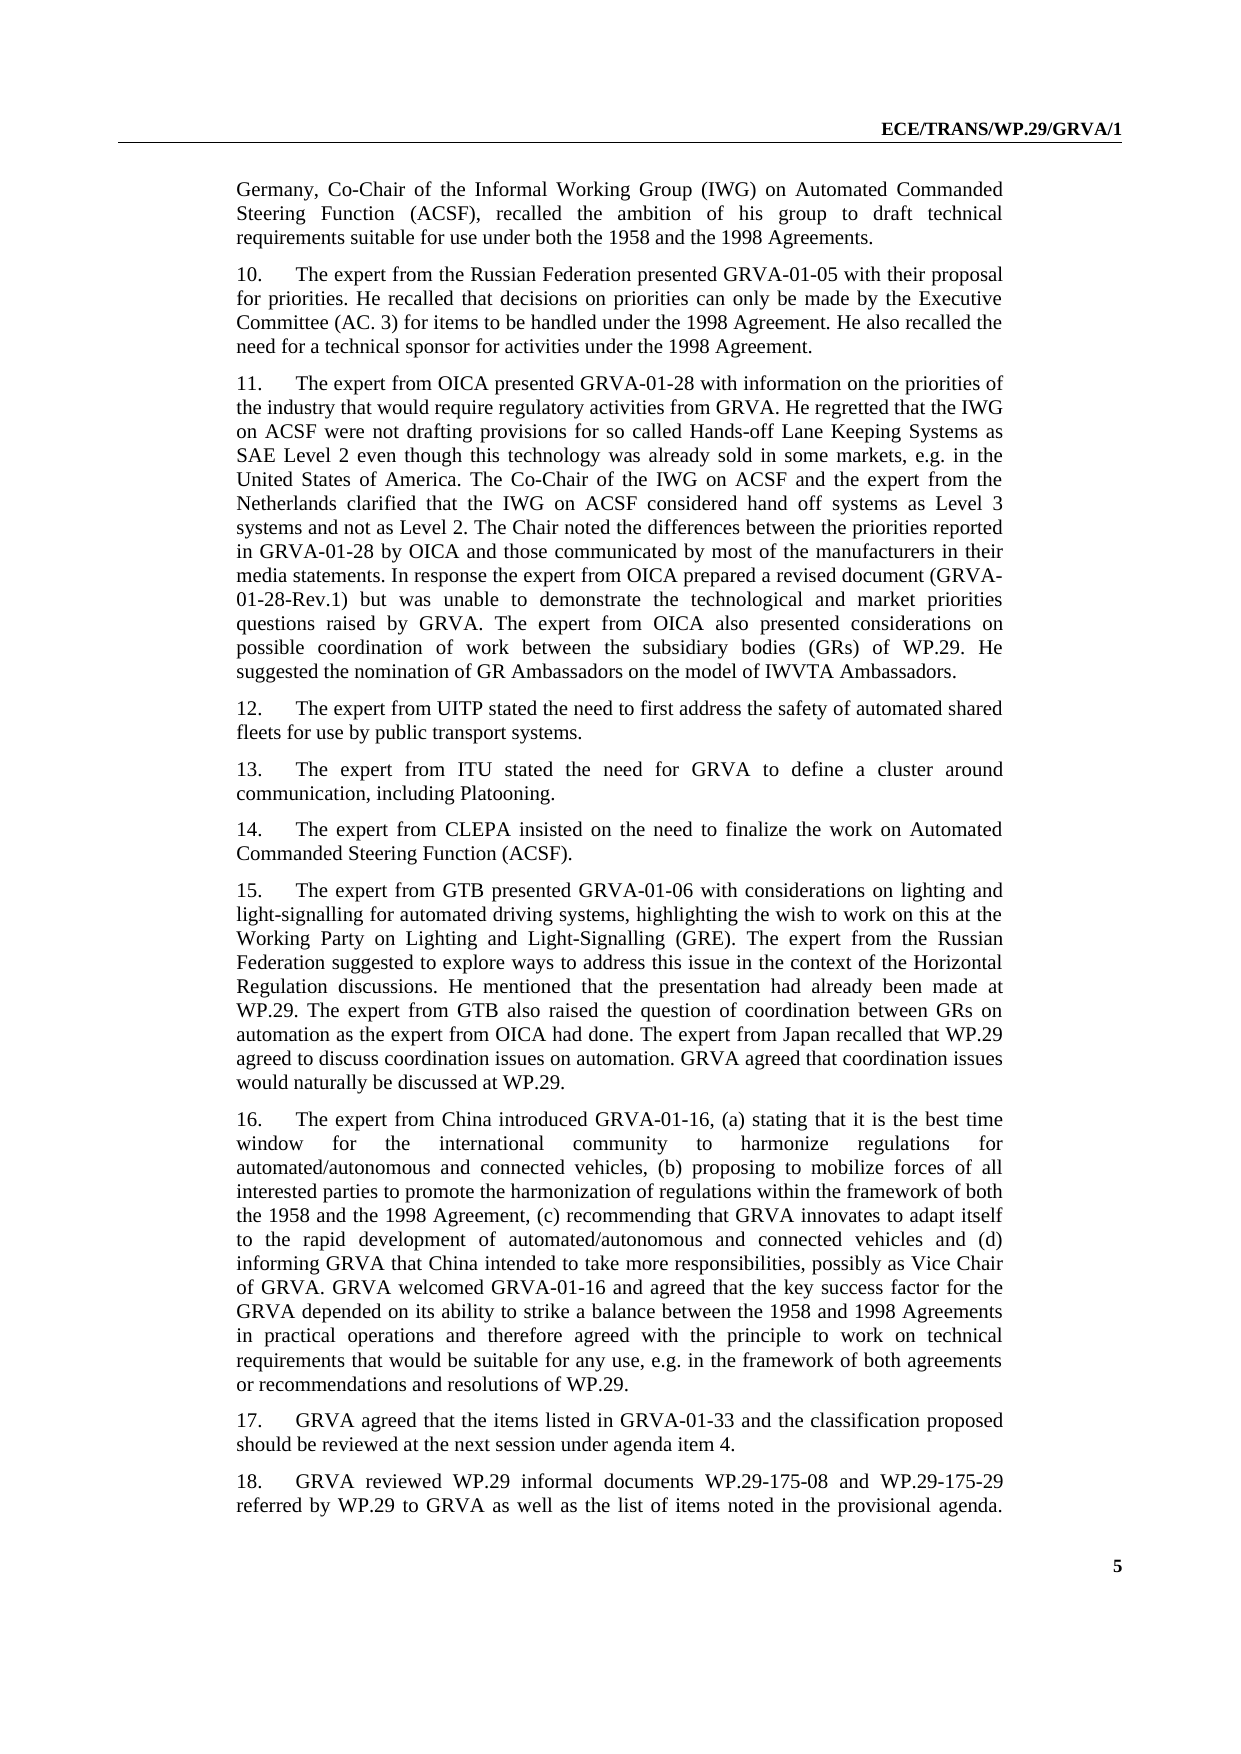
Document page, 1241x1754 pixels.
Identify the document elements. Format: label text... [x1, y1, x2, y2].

text 14. The expert from CLEPA insisted on the need to finalize the work on Automated Commanded Steering Function (ACSF). [236, 817, 1004, 865]
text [236, 1469, 1004, 1517]
text 10. The expert from the Russian Federation presented GRVA-01-05 with their proposal for priorities. He recalled that decisions on priorities can only be made by the Executive Committee (AC. 3) for items to be handled under the 1998 Agreement. He also recalled the need for a technical sponsor for activities under the 1998 Agreement. [236, 262, 1004, 358]
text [236, 177, 1004, 249]
text 16. The expert from China introduced GRVA-01-16, (a) stating that it is the best time window for the international community to harmonize regulations for automated/autonomous and connected vehicles, (b) proposing to mobilize forces of all interested parties to promote the harmonization of regulations within the framework of both the 1958 and the 1998 Agreement, (c) recommending that GRVA innovates to adapt itself to the rapid development of automated/autonomous and connected vehicles and (d) informing GRVA that China intended to take more responsibilities, possibly as Vice Chair of GRVA. GRVA welcomed GRVA-01-16 and agreed that the key success factor for the GRVA depended on its ability to strike a balance between the 1958 and 1998 Agreements in practical operations and therefore agreed with the principle to work on technical requirements that would be suitable for any use, e.g. in the framework of both agreements or recommendations and resolutions of WP.29. [236, 1107, 1004, 1396]
text 12. The expert from UITP stated the need to first address the safety of automated shared fleets for use by public transport systems. [236, 696, 1004, 744]
text 11. The expert from OICA presented GRVA-01-28 with information on the priorities of the industry that would require regulatory activities from GRVA. He regretted that the IWG on ACSF were not drafting provisions for so called Hands-off Lane Keeping Systems as SAE Level 2 even though this technology was already sold in some markets, e.g. in the United States of America. The Co-Chair of the IWG on ACSF and the expert from the Netherlands clarified that the IWG on ACSF considered hand off systems as Level 3 systems and not as Level 2. The Chair noted the differences between the priorities reported in GRVA-01-28 by OICA and those communicated by most of the manufacturers in their media statements. In response the expert from OICA prepared a revised document (GRVA-01-28-Rev.1) but was unable to demonstrate the technological and market priorities questions raised by GRVA. The expert from OICA also presented considerations on possible coordination of work between the subsidiary bodies (GRs) of WP.29. He suggested the nomination of GR Ambassadors on the model of IWVTA Ambassadors. [236, 371, 1004, 683]
text 15. The expert from GTB presented GRVA-01-06 with considerations on lighting and light-signalling for automated driving systems, highlighting the wish to work on this at the Working Party on Lighting and Light-Signalling (GRE). The expert from the Russian Federation suggested to explore ways to address this issue in the context of the Horizontal Regulation discussions. He mentioned that the presentation had already been made at WP.29. The expert from GTB also raised the question of coordination between GRs on automation as the expert from OICA had done. The expert from Japan recalled that WP.29 agreed to discuss coordination issues on automation. GRVA agreed that coordination issues would naturally be discussed at WP.29. [236, 878, 1004, 1094]
text 13. The expert from ITU stated the need for GRVA to define a cluster around communication, including Platooning. [236, 757, 1004, 805]
text 17. GRVA agreed that the items listed in GRVA-01-33 and the classification proposed should be reviewed at the next session under agenda item 4. [236, 1408, 1004, 1456]
